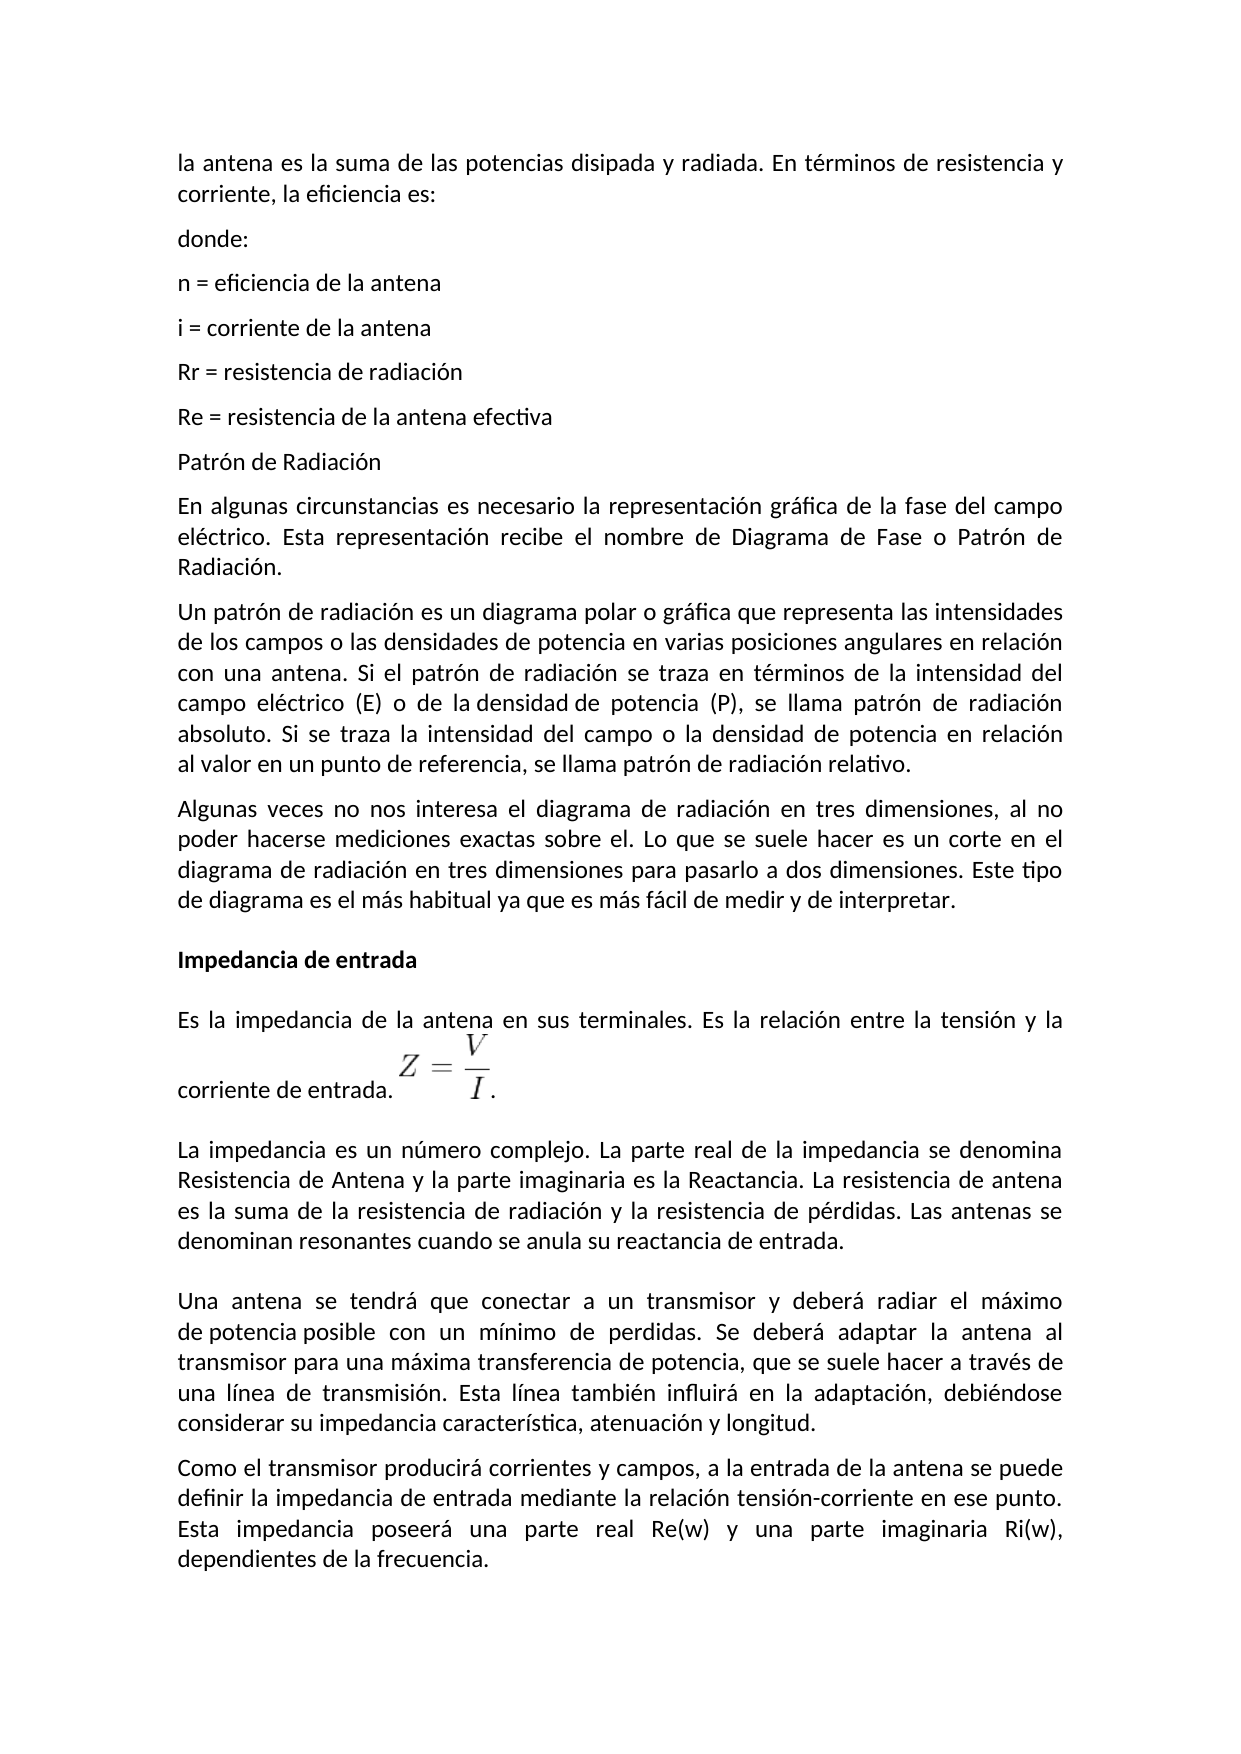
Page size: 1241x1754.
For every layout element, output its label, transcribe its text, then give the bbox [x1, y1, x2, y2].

text Como el transmisor producirá corrientes y campos, a la entrada de la antena se puede definir la impedancia de entrada mediante la relación tensión-corriente en ese punto. Esta impedancia poseerá una parte real Re(w) y una parte imaginaria Ri(w), dependientes de la frecuencia. [177, 1452, 1063, 1574]
text Una antena se tendrá que conectar a un transmisor y deberá radiar el máximo de potencia posible con un mínimo de perdidas. Se deberá adaptar la antena al transmisor para una máxima transferencia de potencia, que se suele hacer a través de una línea de transmisión. Esta línea también influirá en la adaptación, debiéndose considerar su impedancia característica, atenuación y longitud. [177, 1285, 1063, 1438]
text En algunas circunstancias es necesario la representación gráfica de la fase del campo eléctrico. Esta representación recibe el nombre de Diagrama de Fase o Patrón de Radiación. [177, 490, 1063, 582]
text n = eficiencia de la antena [177, 267, 1063, 298]
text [177, 148, 1063, 209]
text Re = resistencia de la antena efectiva [177, 401, 1063, 432]
text Rr = resistencia de radiación [177, 356, 1063, 387]
text donde: [177, 223, 1063, 253]
text i = corriente de la antena [177, 312, 1063, 342]
text Patrón de Radiación [177, 446, 1063, 476]
text Es la impedancia de la antena en sus terminales. Es la relación entre la tensión y la corriente de entrada. . [177, 1004, 1063, 1105]
text La impedancia es un número complejo. La parte real de la impedancia se denomina Resistencia de Antena y la parte imaginaria es la Reactancia. La resistencia de antena es la suma de la resistencia de radiación y la resistencia de pérdidas. Las antenas se denominan resonantes cuando se anula su reactancia de entrada. [177, 1134, 1063, 1256]
text Algunas veces no nos interesa el diagrama de radiación en tres dimensiones, al no poder hacerse mediciones exactas sobre el. Lo que se suele hacer es un corte en el diagrama de radiación en tres dimensiones para pasarlo a dos dimensiones. Este tipo de diagrama es el más habitual ya que es más fácil de medir y de interpretar. [177, 793, 1063, 915]
picture [399, 1034, 490, 1099]
text Un patrón de radiación es un diagrama polar o gráfica que representa las intensidades de los campos o las densidades de potencia en varias posiciones angulares en relación con una antena. Si el patrón de radiación se traza en términos de la intensidad del campo eléctrico (E) o de la densidad de potencia (P), se llama patrón de radiación absoluto. Si se traza la intensidad del campo o la densidad de potencia en relación al valor en un punto de referencia, se llama patrón de radiación relativo. [177, 596, 1063, 779]
text Impedancia de entrada [177, 944, 1063, 975]
